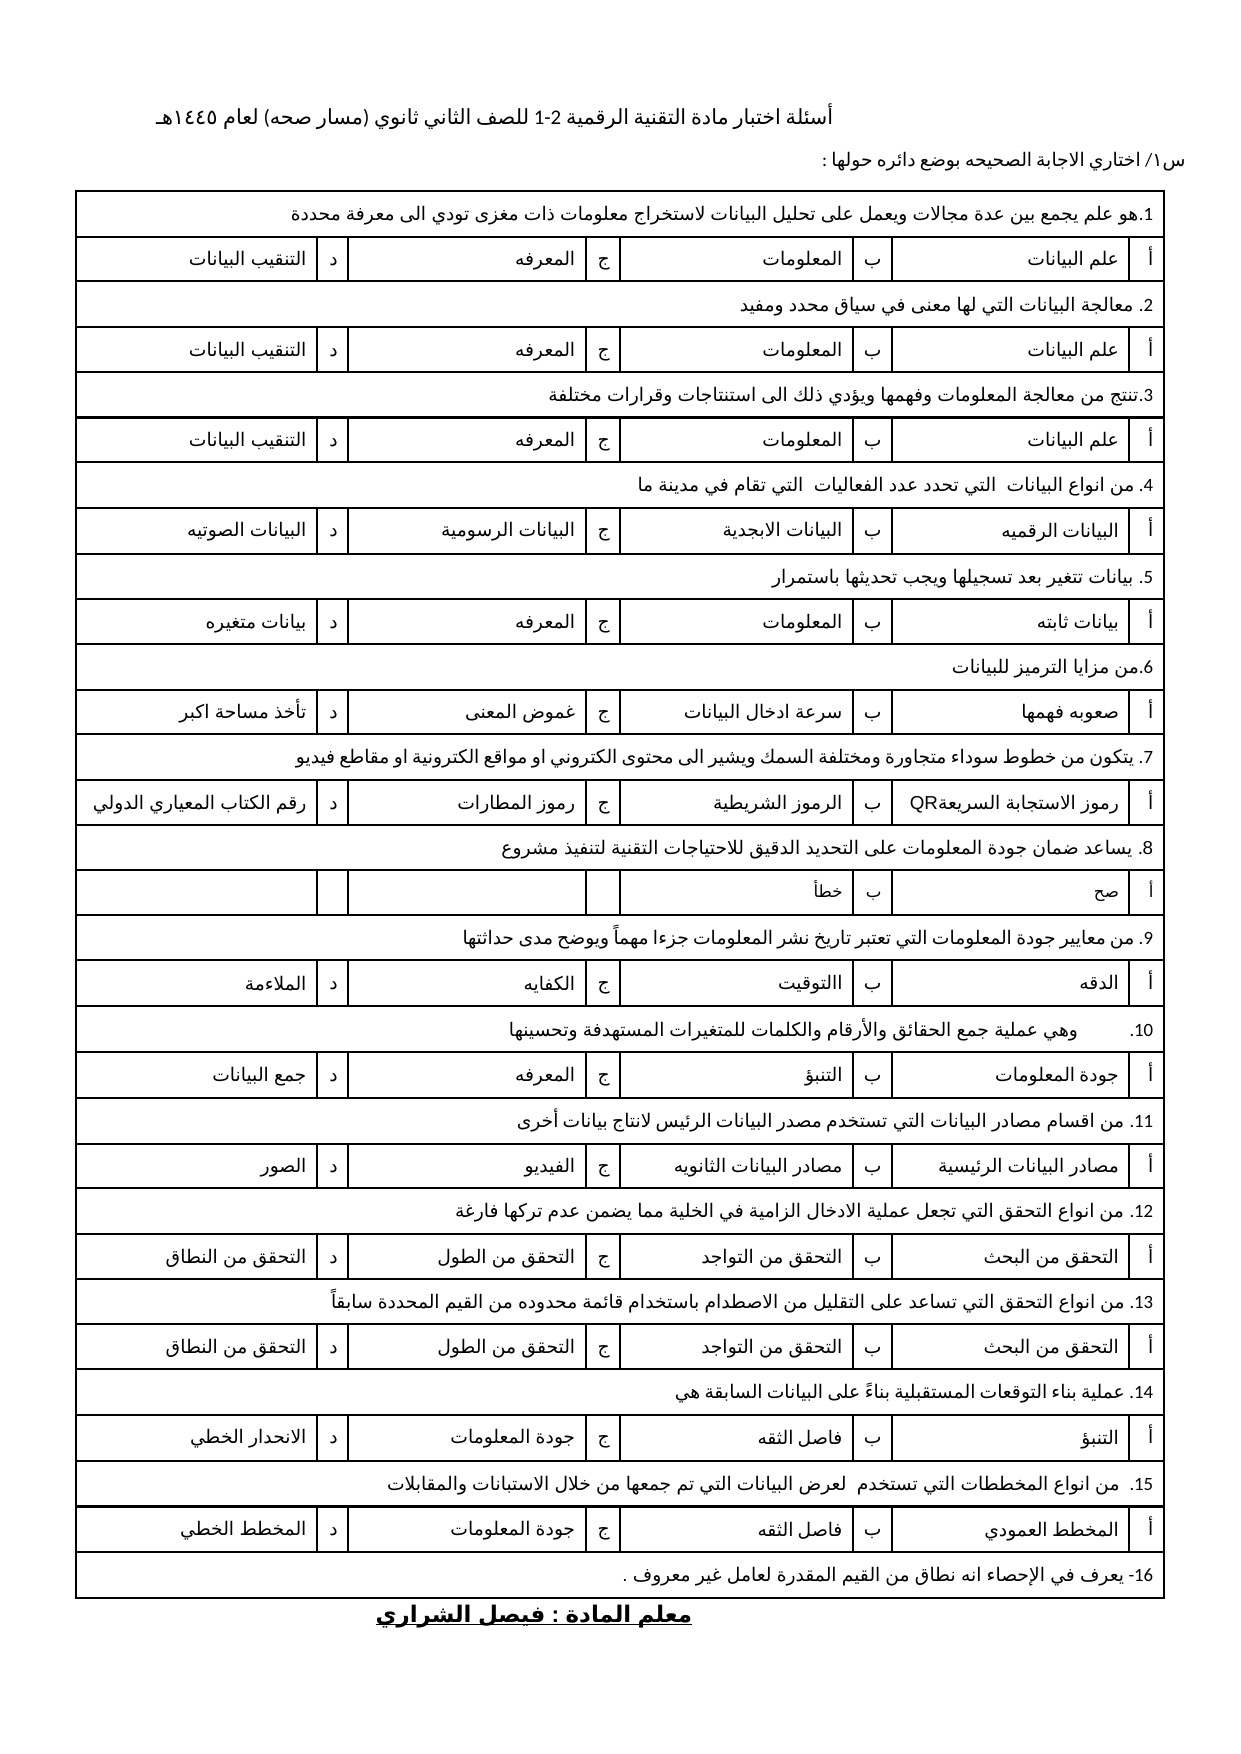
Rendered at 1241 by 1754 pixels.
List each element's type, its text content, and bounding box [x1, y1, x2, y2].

table_cell االتوقيت [621, 961, 852, 1005]
table_cell فاصل الثقه [621, 1416, 852, 1459]
table_cell [318, 871, 347, 913]
table_cell ب [854, 961, 891, 1005]
table_cell د [318, 781, 347, 823]
table_cell أ [1130, 1145, 1163, 1187]
table_cell التحقق من التواجد [621, 1235, 852, 1277]
table_cell د [318, 1235, 347, 1277]
table_cell التحقق من الطول [349, 1235, 585, 1277]
table_cell التنبؤ [893, 1416, 1128, 1459]
table_cell د [318, 600, 347, 643]
table_cell ج [587, 961, 619, 1005]
table_cell أ [1130, 600, 1163, 643]
table_cell [77, 871, 316, 913]
table_cell أ [1130, 1235, 1163, 1277]
table_cell أ [1130, 328, 1163, 371]
table_cell صعوبه فهمها [893, 691, 1128, 733]
table_cell 10. وهي عملية جمع الحقائق والأرقام والكلمات للمتغيرات المستهدفة وتحسينها [77, 1007, 1163, 1051]
table_cell المعلومات [621, 419, 852, 461]
table_cell ج [587, 328, 619, 371]
table_cell د [318, 1416, 347, 1459]
table_cell التنقيب البيانات [77, 328, 316, 371]
table_cell ج [587, 1145, 619, 1187]
table_cell أ [1130, 871, 1163, 913]
table_cell التحقق من النطاق [77, 1235, 316, 1277]
table_cell التنقيب البيانات [77, 419, 316, 461]
table_cell ب [854, 691, 891, 733]
table_cell د [318, 1145, 347, 1187]
table_cell أ [1130, 1508, 1163, 1551]
table_cell 7. يتكون من خطوط سوداء متجاورة ومختلفة السمك ويشير الى محتوى الكتروني او مواقع الكترونية او مقاطع فيديو [77, 735, 1163, 779]
table_cell الكفايه [349, 961, 585, 1005]
table_cell د [318, 961, 347, 1005]
table_cell تأخذ مساحة اكبر [77, 691, 316, 733]
table_cell المخطط العمودي [893, 1508, 1128, 1551]
table_cell المخطط الخطي [77, 1508, 316, 1551]
table_cell د [318, 1325, 347, 1368]
table_cell البيانات الرسومية [349, 509, 585, 552]
table_cell ب [854, 781, 891, 823]
table_cell ب [854, 1416, 891, 1459]
table_cell المعرفه [349, 600, 585, 643]
text أسئلة اختبار مادة التقنية الرقمية 2-1 للصف الثاني ثانوي (مسار صحه) لعام ١٤٤٥هـ [75, 104, 909, 130]
table_cell خطأ [621, 871, 852, 913]
table_cell جودة المعلومات [893, 1053, 1128, 1097]
table_cell 6.من مزايا الترميز للبيانات [77, 645, 1163, 689]
table_cell بيانات متغيره [77, 600, 316, 643]
table_cell بيانات ثابته [893, 600, 1128, 643]
table_cell ب [854, 1145, 891, 1187]
table_cell أ [1130, 691, 1163, 733]
table_cell ج [587, 1235, 619, 1277]
table_cell ب [854, 238, 891, 280]
table_cell 11. من اقسام مصادر البيانات التي تستخدم مصدر البيانات الرئيس لانتاج بيانات أخرى [77, 1099, 1163, 1143]
table_cell صح [893, 871, 1128, 913]
table_cell مصادر البيانات الرئيسية [893, 1145, 1128, 1187]
table_cell التحقق من البحث [893, 1235, 1128, 1277]
table_cell المعرفه [349, 238, 585, 280]
table_cell ج [587, 1416, 619, 1459]
table_cell التحقق من البحث [893, 1325, 1128, 1368]
table_cell د [318, 1508, 347, 1551]
table_cell غموض المعنى [349, 691, 585, 733]
table_cell ب [854, 1325, 891, 1368]
table_cell رموز المطارات [349, 781, 585, 823]
table_cell ج [587, 509, 619, 552]
table_cell المعرفه [349, 419, 585, 461]
table_cell التحقق من الطول [349, 1325, 585, 1368]
table_cell د [318, 328, 347, 371]
table_cell أ [1130, 1325, 1163, 1368]
table_cell د [318, 419, 347, 461]
table_cell رموز الاستجابة السريعةQR [893, 781, 1128, 823]
table_cell ب [854, 1235, 891, 1277]
table_cell أ [1130, 509, 1163, 552]
table_cell الملاءمة [77, 961, 316, 1005]
table_cell جمع البيانات [77, 1053, 316, 1097]
table_cell 4. من انواع البيانات التي تحدد عدد الفعاليات التي تقام في مدينة ما [77, 463, 1163, 507]
table_cell ج [587, 691, 619, 733]
table_cell د [318, 1053, 347, 1097]
table_cell 5. بيانات تتغير بعد تسجيلها ويجب تحديثها باستمرار [77, 555, 1163, 598]
table_cell 13. من انواع التحقق التي تساعد على التقليل من الاصطدام باستخدام قائمة محدوده من القيم المحددة سابقاً [77, 1280, 1163, 1323]
table_cell 16- يعرف في الإحصاء انه نطاق من القيم المقدرة لعامل غير معروف . [77, 1553, 1163, 1597]
table_cell التنقيب البيانات [77, 238, 316, 280]
table_cell البيانات الرقميه [893, 509, 1128, 552]
table_cell مصادر البيانات الثانويه [621, 1145, 852, 1187]
table_cell المعرفه [349, 328, 585, 371]
table_cell ب [854, 1053, 891, 1097]
table_cell ج [587, 238, 619, 280]
table_cell أ [1130, 781, 1163, 823]
table_cell الفيديو [349, 1145, 585, 1187]
table_cell المعلومات [621, 600, 852, 643]
table_cell أ [1130, 961, 1163, 1005]
table_cell الرموز الشريطية [621, 781, 852, 823]
table_cell د [318, 238, 347, 280]
table_cell د [318, 509, 347, 552]
table_cell أ [1130, 1416, 1163, 1459]
table_cell 9. من معايير جودة المعلومات التي تعتبر تاريخ نشر المعلومات جزءا مهماً ويوضح مدى حداثتها [77, 916, 1163, 959]
table_cell التحقق من التواجد [621, 1325, 852, 1368]
table_cell ج [587, 1053, 619, 1097]
table_cell أ [1130, 419, 1163, 461]
text س١/ اختاري الاجابة الصحيحه بوضع دائره حولها : [75, 148, 1209, 171]
table_cell المعرفه [349, 1053, 585, 1097]
table_cell المعلومات [621, 238, 852, 280]
table_cell د [318, 691, 347, 733]
table_cell ج [587, 781, 619, 823]
table_cell التنبؤ [621, 1053, 852, 1097]
table_cell الانحدار الخطي [77, 1416, 316, 1459]
table_cell ب [854, 871, 891, 913]
table_cell [349, 871, 585, 913]
table_cell الصور [77, 1145, 316, 1187]
table_cell ب [854, 419, 891, 461]
table_cell علم البيانات [893, 238, 1128, 280]
table_cell علم البيانات [893, 328, 1128, 371]
table_cell أ [1130, 238, 1163, 280]
table_cell 2. معالجة البيانات التي لها معنى في سياق محدد ومفيد [77, 282, 1163, 326]
table_cell 12. من انواع التحقق التي تجعل عملية الادخال الزامية في الخلية مما يضمن عدم تركها فارغة [77, 1189, 1163, 1233]
table_cell ج [587, 1508, 619, 1551]
table_cell جودة المعلومات [349, 1508, 585, 1551]
table_cell ب [854, 509, 891, 552]
table_cell التحقق من النطاق [77, 1325, 316, 1368]
table_cell ج [587, 419, 619, 461]
table_cell ب [854, 1508, 891, 1551]
table_cell أ [1130, 1053, 1163, 1097]
table_cell 8. يساعد ضمان جودة المعلومات على التحديد الدقيق للاحتياجات التقنية لتنفيذ مشروع [77, 826, 1163, 869]
table_cell ب [854, 600, 891, 643]
table_cell ج [587, 1325, 619, 1368]
table_cell 15. من انواع المخططات التي تستخدم لعرض البيانات التي تم جمعها من خلال الاستبانات والمقابلات [77, 1462, 1163, 1505]
table_cell ج [587, 600, 619, 643]
table_cell البيانات الابجدية [621, 509, 852, 552]
table_cell [587, 871, 619, 913]
table_cell المعلومات [621, 328, 852, 371]
table_cell فاصل الثقه [621, 1508, 852, 1551]
table_cell ب [854, 328, 891, 371]
table_cell 14. عملية بناء التوقعات المستقبلية بناءً على البيانات السابقة هي [77, 1370, 1163, 1414]
table_cell الدقه [893, 961, 1128, 1005]
table_cell سرعة ادخال البيانات [621, 691, 852, 733]
table_cell 3.تنتج من معالجة المعلومات وفهمها ويؤدي ذلك الى استنتاجات وقرارات مختلفة [77, 373, 1163, 416]
table_cell رقم الكتاب المعياري الدولي [77, 781, 316, 823]
table_header 1.هو علم يجمع بين عدة مجالات ويعمل على تحليل البيانات لاستخراج معلومات ذات مغزى تودي الى معرفة محددة [77, 192, 1163, 236]
table_cell علم البيانات [893, 419, 1128, 461]
table_cell البيانات الصوتيه [77, 509, 316, 552]
table_cell جودة المعلومات [349, 1416, 585, 1459]
